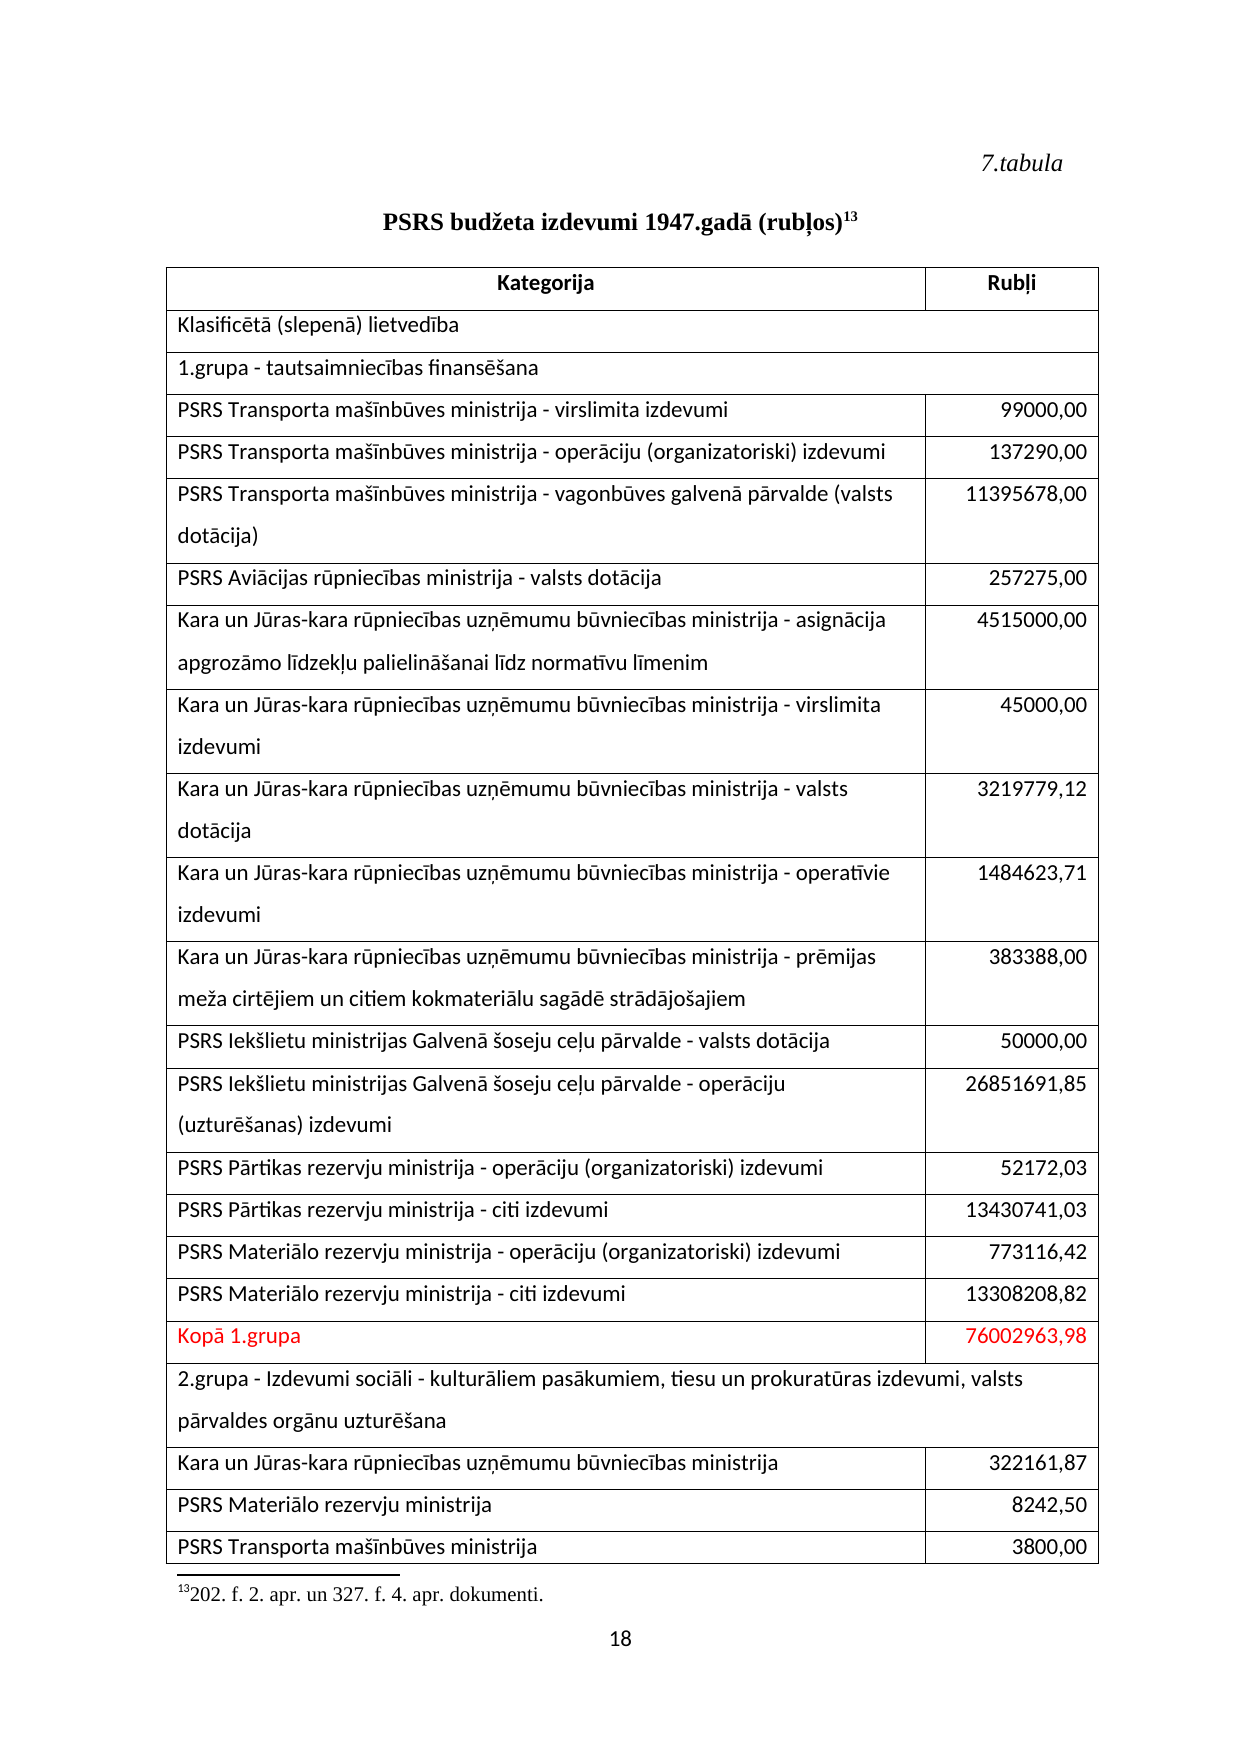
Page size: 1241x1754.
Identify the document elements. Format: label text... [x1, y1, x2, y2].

table_cell 50000,00 [926, 1026, 1098, 1068]
table_cell PSRS Transporta mašīnbūves ministrija - operāciju (organizatoriski) izdevumi [167, 437, 925, 478]
table_cell 2.grupa - Izdevumi sociāli - kulturāliem pasākumiem, tiesu un prokuratūras izdevumi, valsts pārvaldes orgānu uzturēšana [167, 1364, 1098, 1447]
table_cell 3219779,12 [926, 774, 1098, 857]
table_cell 13308208,82 [926, 1279, 1098, 1321]
table_cell 322161,87 [926, 1448, 1098, 1489]
table_cell 11395678,00 [926, 479, 1098, 562]
table_cell PSRS Iekšlietu ministrijas Galvenā šoseju ceļu pārvalde - valsts dotācija [167, 1026, 925, 1068]
table_cell Kara un Jūras-kara rūpniecības uzņēmumu būvniecības ministrija - virslimita izdevumi [167, 690, 925, 773]
table_cell PSRS Materiālo rezervju ministrija - citi izdevumi [167, 1279, 925, 1321]
table_cell 383388,00 [926, 942, 1098, 1025]
table_cell Kara un Jūras-kara rūpniecības uzņēmumu būvniecības ministrija - prēmijas meža cirtējiem un citiem kokmateriālu sagādē strādājošajiem [167, 942, 925, 1025]
table_cell PSRS Pārtikas rezervju ministrija - operāciju (organizatoriski) izdevumi [167, 1153, 925, 1194]
table_cell 3800,00 [926, 1532, 1098, 1562]
table_cell PSRS Materiālo rezervju ministrija [167, 1490, 925, 1531]
table_cell Kopā 1.grupa [167, 1322, 925, 1363]
table_header Rubļi [926, 268, 1098, 309]
table_cell PSRS Transporta mašīnbūves ministrija - virslimita izdevumi [167, 395, 925, 436]
table_cell 26851691,85 [926, 1069, 1098, 1152]
table_cell 13430741,03 [926, 1195, 1098, 1236]
table_cell Kara un Jūras-kara rūpniecības uzņēmumu būvniecības ministrija - valsts dotācija [167, 774, 925, 857]
table_cell PSRS Pārtikas rezervju ministrija - citi izdevumi [167, 1195, 925, 1236]
table_cell Klasificētā (slepenā) lietvedība [167, 311, 1098, 352]
table_cell PSRS Transporta mašīnbūves ministrija - vagonbūves galvenā pārvalde (valsts dotācija) [167, 479, 925, 562]
text 7.tabula [177, 148, 1063, 176]
table_cell 4515000,00 [926, 606, 1098, 689]
table_cell PSRS Aviācijas rūpniecības ministrija - valsts dotācija [167, 564, 925, 604]
table_cell 99000,00 [926, 395, 1098, 436]
table_cell 45000,00 [926, 690, 1098, 773]
table_cell 1.grupa - tautsaimniecības finansēšana [167, 353, 1098, 394]
table_cell 773116,42 [926, 1237, 1098, 1278]
table_cell 257275,00 [926, 564, 1098, 604]
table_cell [167, 1532, 925, 1562]
text PSRS budžeta izdevumi 1947.gadā (rubļos) [177, 207, 1063, 236]
table_cell Kara un Jūras-kara rūpniecības uzņēmumu būvniecības ministrija - operatīvie izdevumi [167, 858, 925, 941]
table_cell 52172,03 [926, 1153, 1098, 1194]
table_cell 137290,00 [926, 437, 1098, 478]
table_cell 8242,50 [926, 1490, 1098, 1531]
table_header Kategorija [167, 268, 925, 309]
table_cell PSRS Materiālo rezervju ministrija - operāciju (organizatoriski) izdevumi [167, 1237, 925, 1278]
table_cell 1484623,71 [926, 858, 1098, 941]
table_cell PSRS Iekšlietu ministrijas Galvenā šoseju ceļu pārvalde - operāciju (uzturēšanas) izdevumi [167, 1069, 925, 1152]
table_cell Kara un Jūras-kara rūpniecības uzņēmumu būvniecības ministrija - asignācija apgrozāmo līdzekļu palielināšanai līdz normatīvu līmenim [167, 606, 925, 689]
table_cell 76002963,98 [926, 1322, 1098, 1363]
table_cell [167, 1448, 925, 1489]
